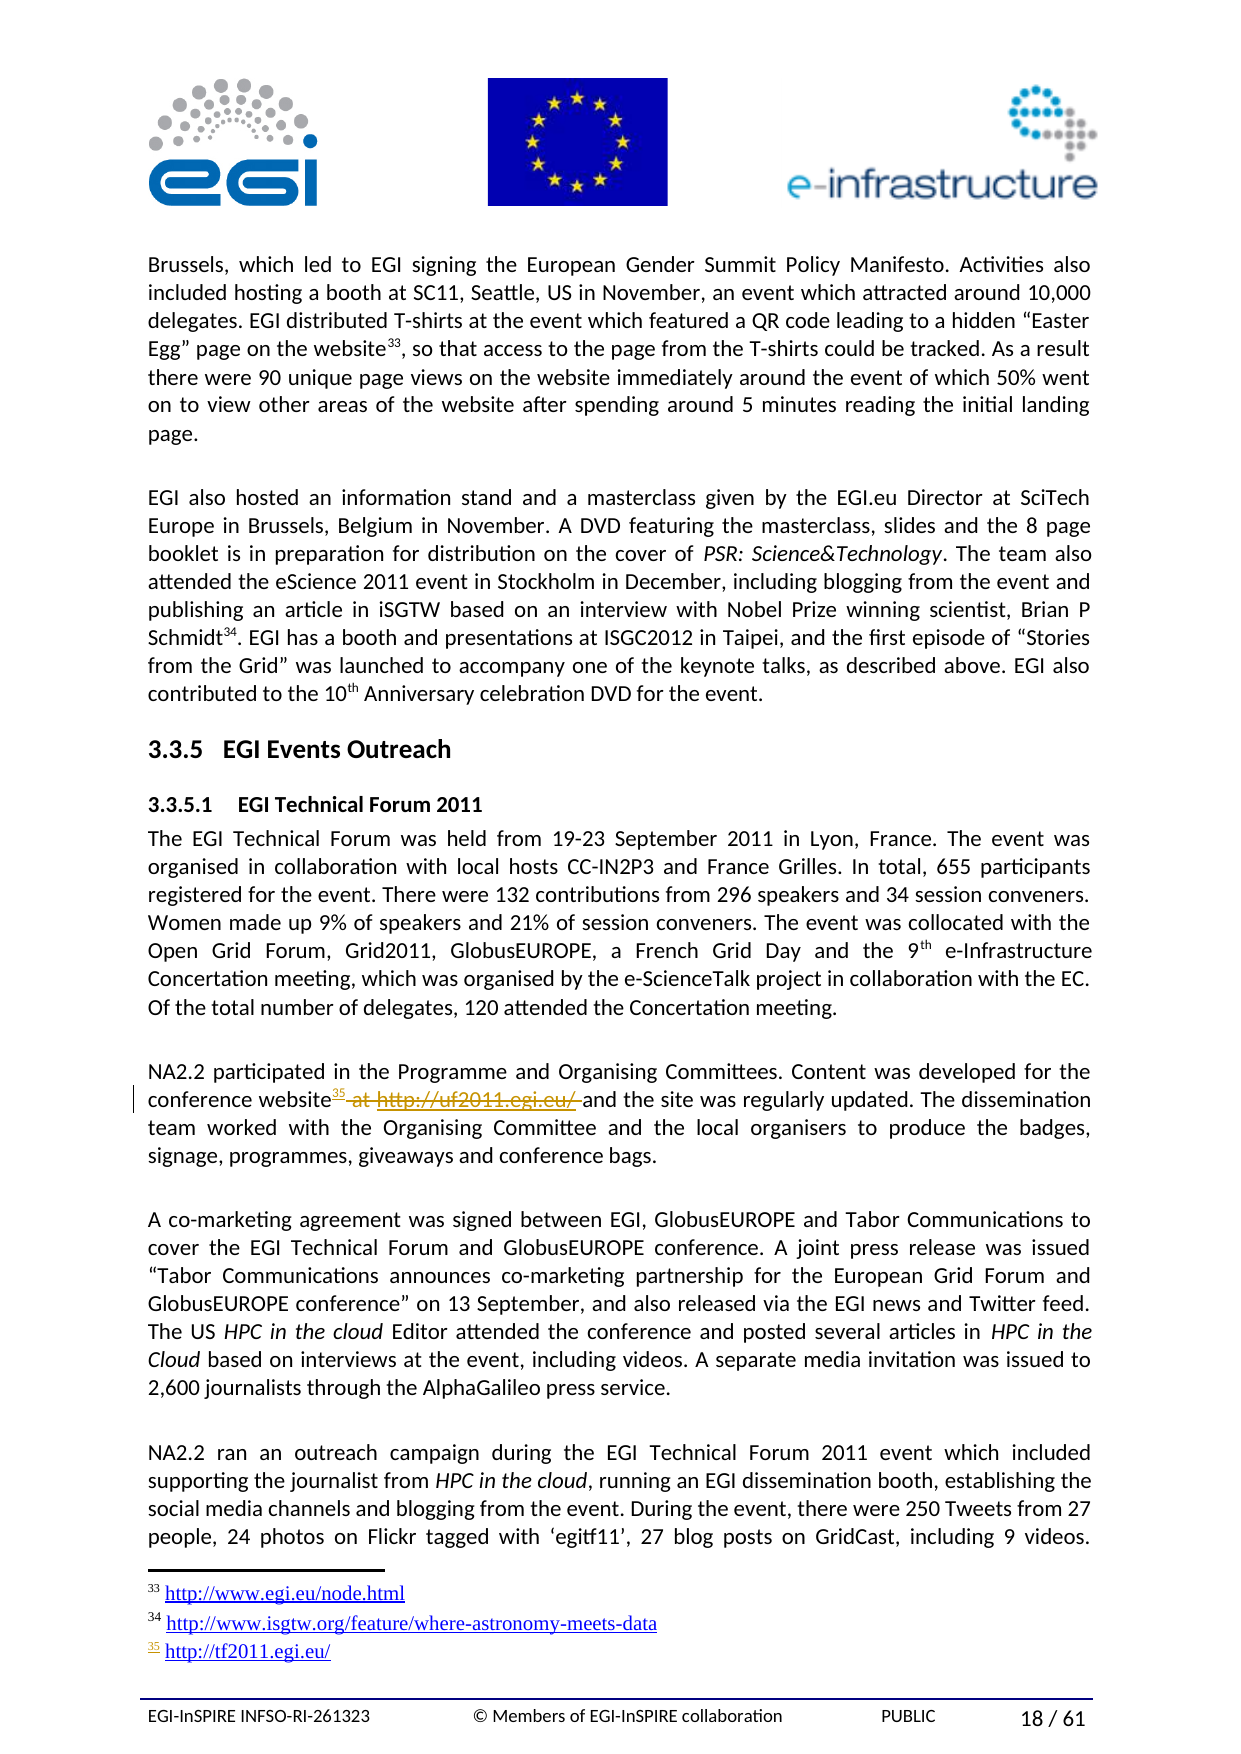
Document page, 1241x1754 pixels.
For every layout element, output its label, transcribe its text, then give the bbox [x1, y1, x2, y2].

text A co-marketing agreement was signed between EGI, GlobusEUROPE and Tabor Communications to cover the EGI Technical Forum and GlobusEUROPE conference. A joint press release was issued “Tabor Communications announces co-marketing partnership for the European Grid Forum and GlobusEUROPE conference” on 13 September, and also released via the EGI news and Twitter feed. The US HPC in the cloud Editor attended the conference and posted several articles in HPC in the Cloud based on interviews at the event, including videos. A separate media invitation was issued to 2,600 journalists through the AlphaGalileo press service. [148, 1205, 1092, 1402]
subtitle EGI Technical Forum 2011 [148, 790, 1092, 818]
picture [780, 78, 1106, 208]
text NA2.2 participated in the Programme and Organising Committees. Content was developed for the conference websiteand the site was regularly updated. The dissemination team worked with the Organising Committee and the local organisers to produce the badges, signage, programmes, giveaways and conference bags. [148, 1057, 1092, 1169]
text The EGI Technical Forum was held from 19-23 September 2011 in Lyon, France. The event was organised in collaboration with local hosts CC-IN2P3 and France Grilles. In total, 655 participants registered for the event. There were 132 contributions from 296 speakers and 34 session conveners. Women made up 9% of speakers and 21% of session conveners. The event was collocated with the Open Grid Forum, Grid2011, GlobusEUROPE, a French Grid Day and the 9th e-Infrastructure Concertation meeting, which was organised by the e-ScienceTalk project in collaboration with the EC. Of the total number of delegates, 120 attended the Concertation meeting. [148, 824, 1092, 1021]
picture [147, 78, 319, 208]
text EGI also hosted an information stand and a masterclass given by the EGI.eu Director at SciTech Europe in Brussels, Belgium in November. A DVD featuring the masterclass, slides and the 8 page booklet is in preparation for distribution on the cover of PSR: Science&Technology. The team also attended the eScience 2011 event in Stockholm in December, including blogging from the event and publishing an article in iSGTW based on an interview with Nobel Prize winning scientist, Brian P Schmidt. EGI has a booth and presentations at ISGC2012 in Taipei, and the first episode of “Stories from the Grid” was launched to accompany one of the keynote talks, as described above. EGI also contributed to the 10th Anniversary celebration DVD for the event. [148, 483, 1092, 707]
subtitle EGI Events Outreach [148, 732, 1092, 765]
picture [487, 78, 668, 206]
